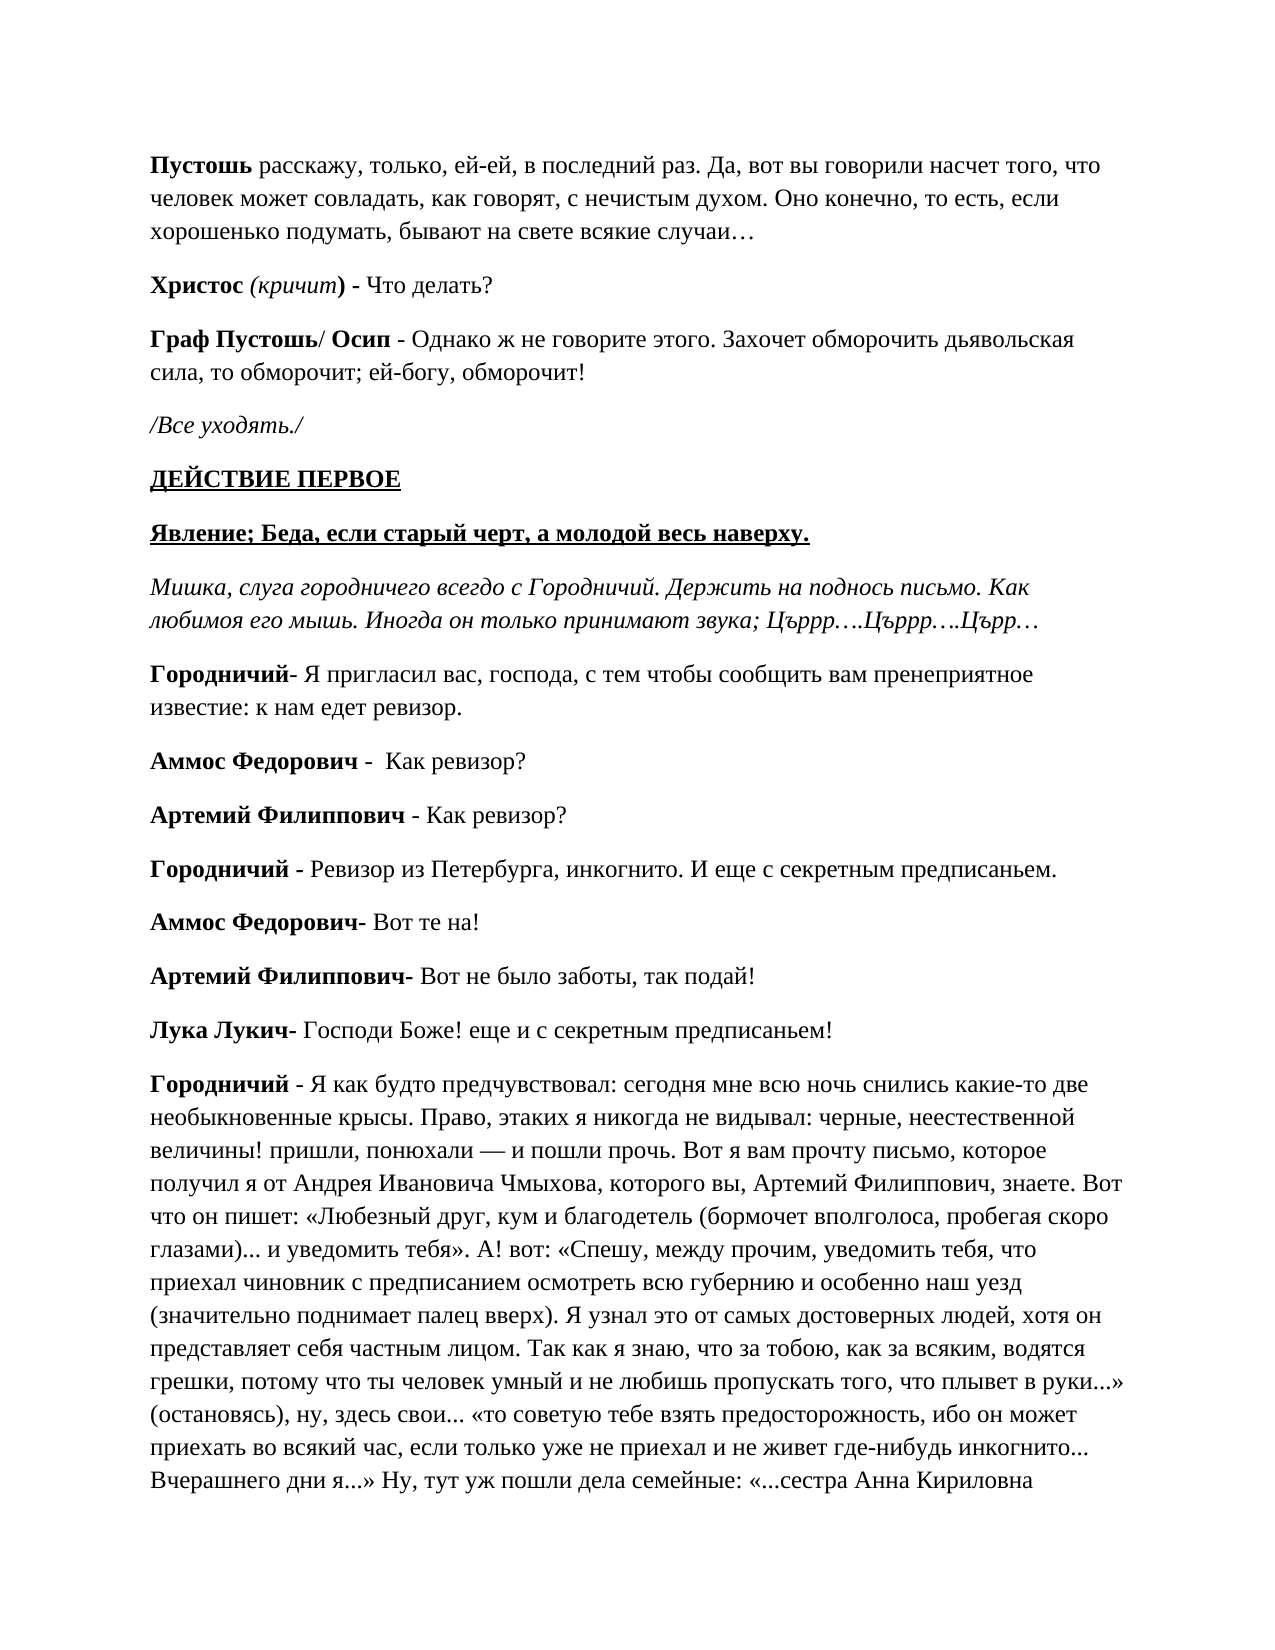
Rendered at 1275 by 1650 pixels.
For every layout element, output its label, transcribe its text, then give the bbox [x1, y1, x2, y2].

text Аммос Федорович- Вот те на! [150, 907, 1125, 936]
text Городничий- Я пригласил вас, господа, с тем чтобы сообщить вам пренеприятное известие: к нам едет ревизор. [150, 659, 1125, 721]
text Явление; Беда, если старый черт, а молодой весь наверху. [150, 518, 1125, 547]
text Граф Пустошь/ Осип - Однако ж не говорите этого. Захочет обморочить дьявольская сила, то обморочит; ей-богу, обморочит! [150, 324, 1125, 386]
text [150, 1069, 1125, 1494]
text /Все уходять./ [150, 411, 1125, 439]
text Лука Лукич- Господи Боже! еще и с секретным предписаньем! [150, 1015, 1125, 1044]
text ДЕЙСТВИЕ ПЕРВОЕ [150, 464, 1125, 493]
text Христос (кричит) - Что делать? [150, 270, 1125, 299]
text Городничий - Ревизор из Петербурга, инкогнито. И еще с секретным предписаньем. [150, 854, 1125, 882]
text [150, 150, 1125, 245]
text Мишка, слуга городничего всегдо с Городничий. Держить на поднось письмо. Как любимоя его мышь. Иногда он только принимают звука; Църрр….Църрр….Църр… [150, 572, 1125, 634]
text Артемий Филиппович- Вот не было заботы, так подай! [150, 961, 1125, 990]
text Аммос Федорович - Как ревизор? [150, 746, 1125, 775]
text Артемий Филиппович - Как ревизор? [150, 800, 1125, 828]
